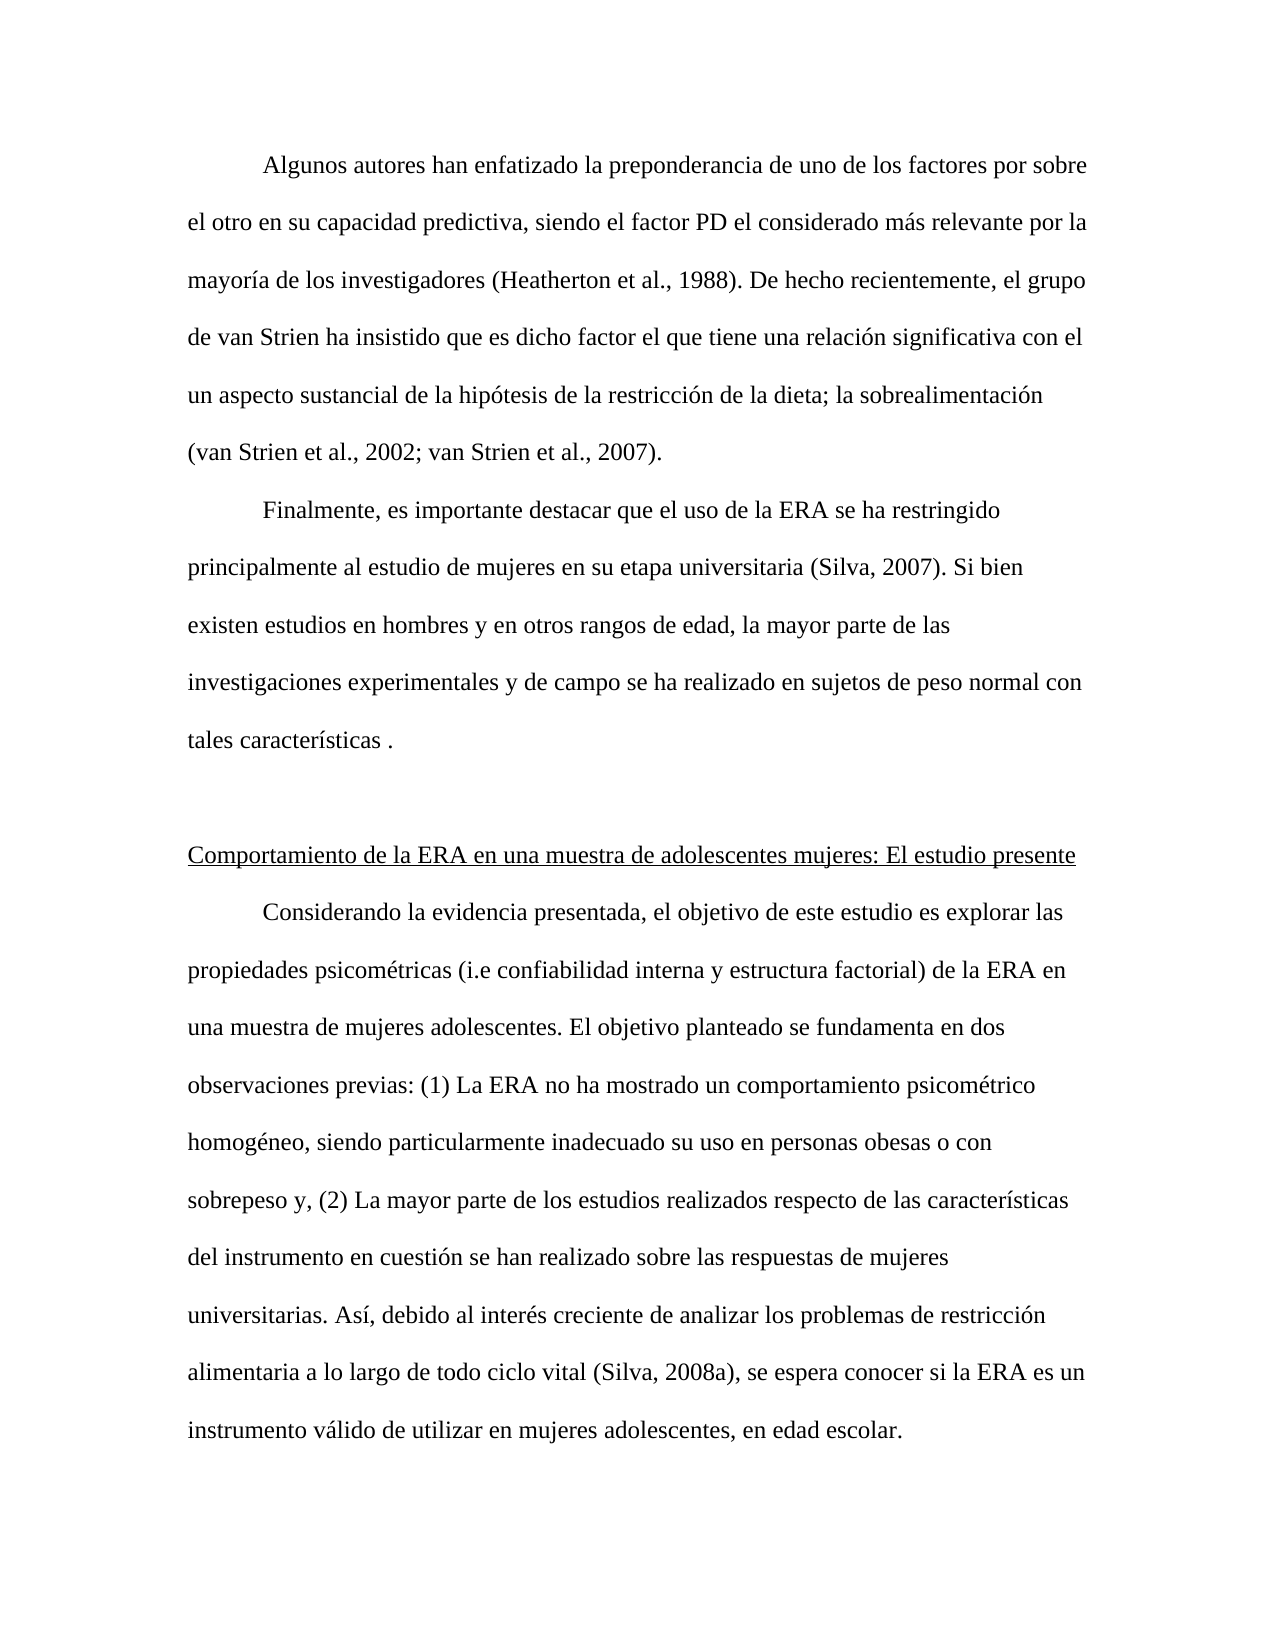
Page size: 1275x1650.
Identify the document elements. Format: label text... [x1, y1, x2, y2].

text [187, 150, 1087, 466]
text Finalmente, es importante destacar que el uso de la ERA se ha restringido principalmente al estudio de mujeres en su etapa universitaria (Silva, 2007). Si bien existen estudios en hombres y en otros rangos de edad, la mayor parte de las investigaciones experimentales y de campo se ha realizado en sujetos de peso normal con tales características . [187, 495, 1087, 754]
text Comportamiento de la ERA en una muestra de adolescentes mujeres: El estudio presente [187, 840, 1087, 869]
text Considerando la evidencia presentada, el objetivo de este estudio es explorar las propiedades psicométricas (i.e confiabilidad interna y estructura factorial) de la ERA en una muestra de mujeres adolescentes. El objetivo planteado se fundamenta en dos observaciones previas: (1) La ERA no ha mostrado un comportamiento psicométrico homogéneo, siendo particularmente inadecuado su uso en personas obesas o con sobrepeso y, (2) La mayor parte de los estudios realizados respecto de las características del instrumento en cuestión se han realizado sobre las respuestas de mujeres universitarias. Así, debido al interés creciente de analizar los problemas de restricción alimentaria a lo largo de todo ciclo vital (Silva, 2008a), se espera conocer si la ERA es un instrumento válido de utilizar en mujeres adolescentes, en edad escolar. [187, 897, 1087, 1444]
